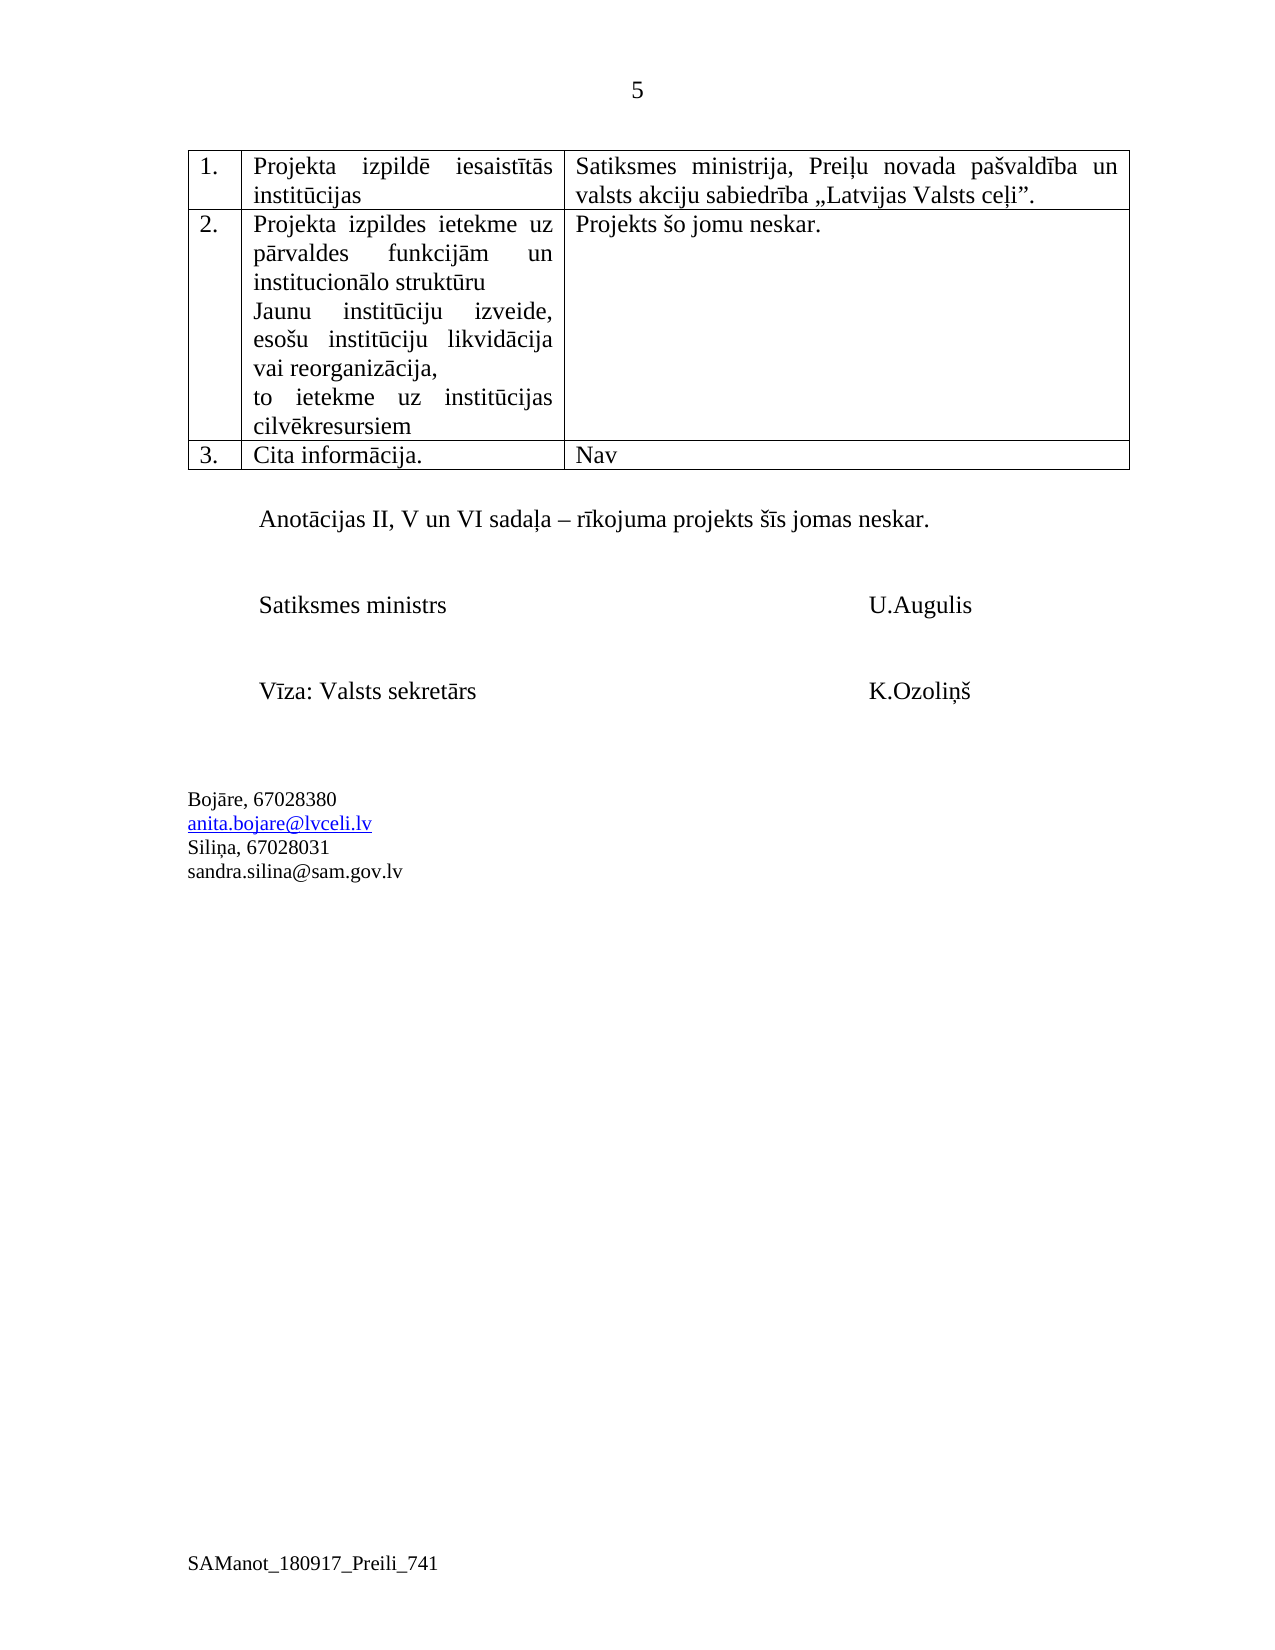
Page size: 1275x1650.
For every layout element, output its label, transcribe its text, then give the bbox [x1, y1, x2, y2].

text sandra.silina@sam.gov.lv [187, 859, 1087, 883]
text Siliņa, 67028031 [187, 835, 1087, 859]
table_cell Projekta izpildē iesaistītās institūcijas [242, 151, 564, 208]
table_cell Satiksmes ministrija, Preiļu novada pašvaldība un valsts akciju sabiedrība „Latvijas Valsts ceļi”. [565, 151, 1129, 208]
table_cell 2. [189, 210, 241, 439]
text Anotācijas II, V un VI sadaļa – rīkojuma projekts šīs jomas neskar. [187, 504, 1087, 533]
table_cell Projekts šo jomu neskar. [565, 210, 1129, 439]
table_cell Nav [565, 441, 1129, 469]
text anita.bojare@lvceli.lv [187, 811, 1087, 835]
table_cell Projekta izpildes ietekme uz pārvaldes funkcijām un institucionālo struktūru Jaunu institūciju izveide, esošu institūciju likvidācija vai reorganizācija, to ietekme uz institūcijas cilvēkresursiem [242, 210, 564, 439]
table_cell 1. [189, 151, 241, 208]
text Vīza: Valsts sekretārs K.Ozoliņš [187, 676, 1087, 705]
table_cell 3. [189, 441, 241, 469]
text Bojāre, 67028380 [187, 787, 1087, 811]
table_cell Cita informācija. [242, 441, 564, 469]
text Satiksmes ministrs U.Augulis [187, 590, 1087, 619]
